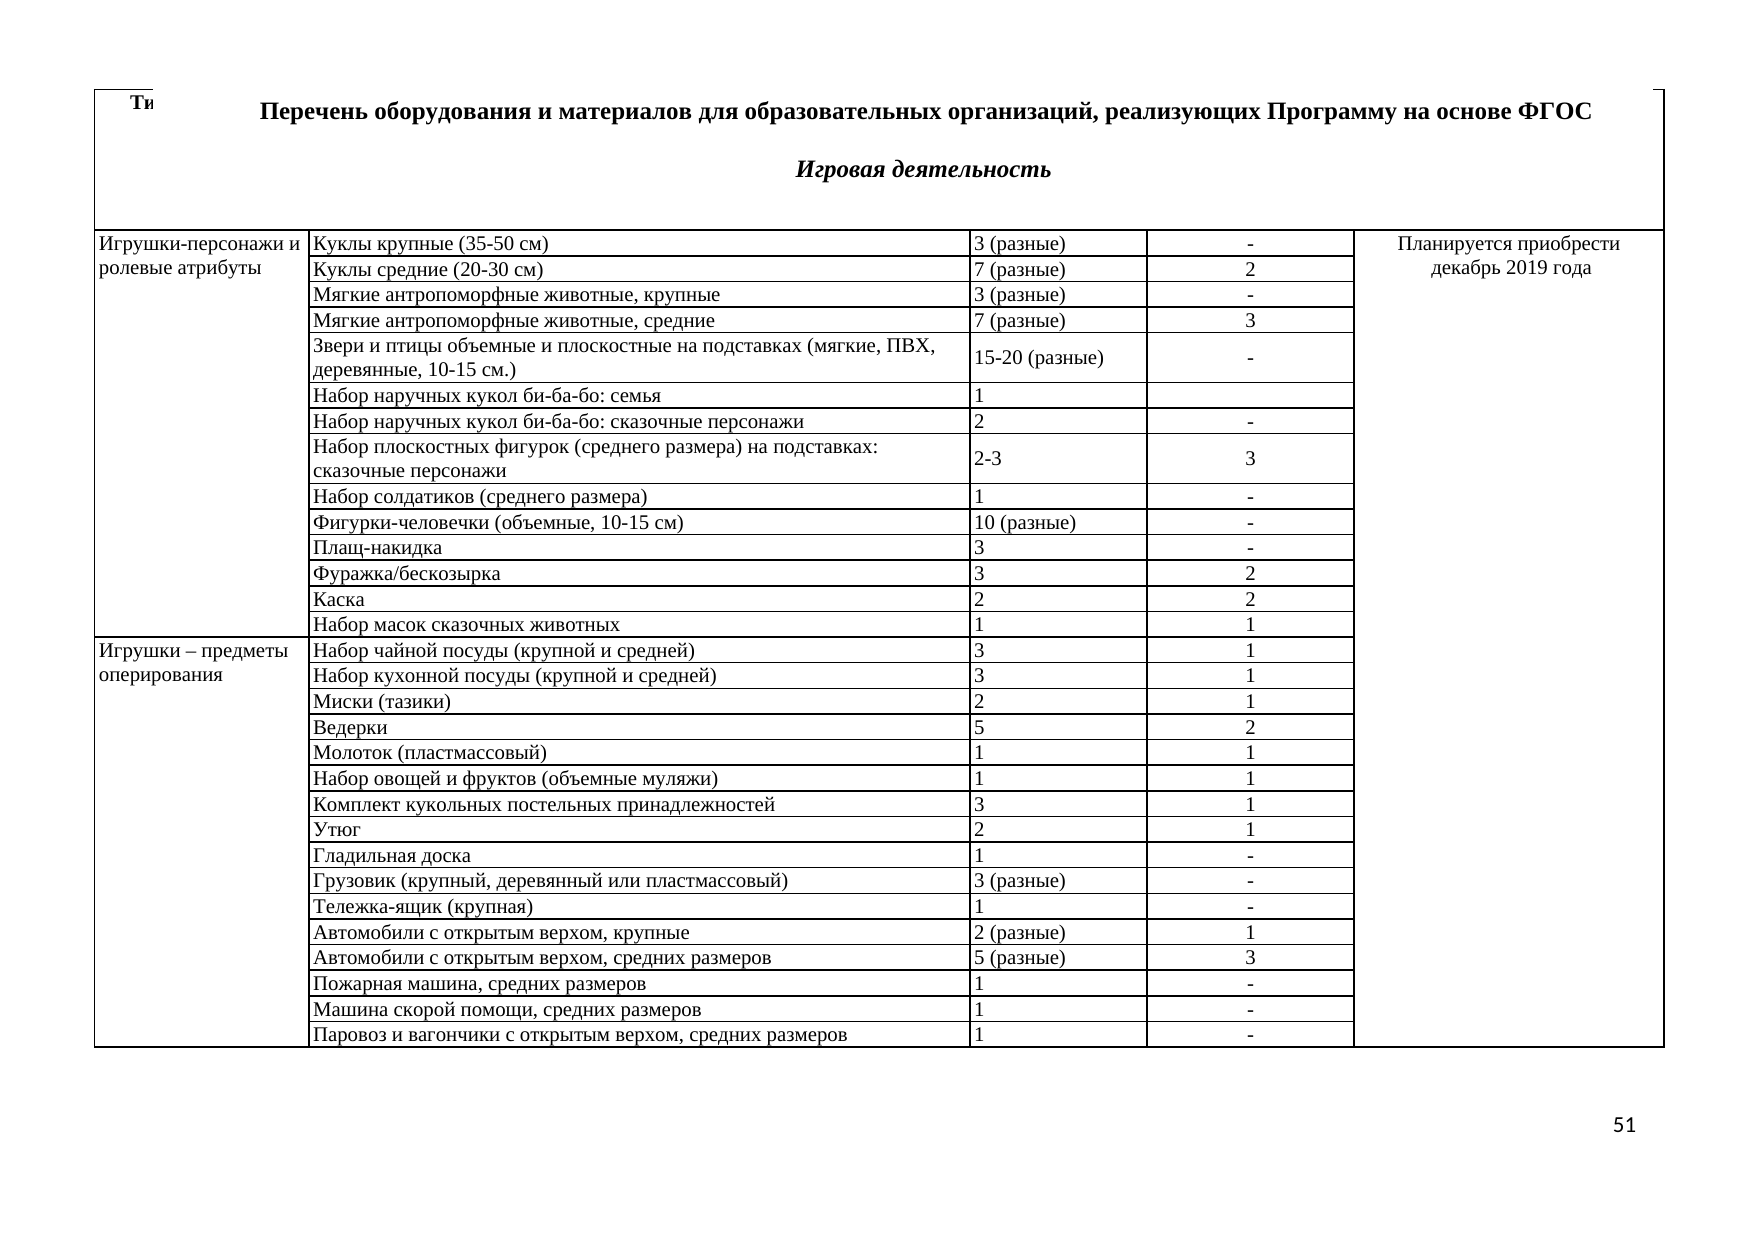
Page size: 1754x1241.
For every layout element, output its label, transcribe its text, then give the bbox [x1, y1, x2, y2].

table_cell 3 [1148, 434, 1353, 482]
table_cell 3 [971, 792, 1146, 816]
table_cell Набор овощей и фруктов (объемные муляжи) [310, 766, 969, 790]
table_cell 1 [1148, 740, 1353, 764]
table_cell 15-20 (разные) [971, 333, 1146, 381]
table_cell 2 [971, 817, 1146, 841]
table_cell Каска [310, 587, 969, 611]
table_cell Мягкие антропоморфные животные, средние [310, 308, 969, 332]
table_cell 1 [971, 843, 1146, 867]
table_cell 1 [971, 997, 1146, 1021]
table_cell - [1148, 997, 1353, 1021]
table_cell 1 [971, 766, 1146, 790]
table_cell [1148, 383, 1353, 407]
table_cell 1 [1148, 638, 1353, 662]
table_cell - [1148, 231, 1353, 255]
table_cell Набор солдатиков (среднего размера) [310, 484, 969, 508]
table_cell - [1148, 894, 1353, 918]
table_cell 1 [1148, 920, 1353, 944]
table_cell Куклы средние (20-30 см) [310, 257, 969, 281]
table_cell Звери и птицы объемные и плоскостные на подставках (мягкие, ПВХ, деревянные, 10-15 см.) [310, 333, 969, 381]
table_cell 1 [1148, 817, 1353, 841]
table_cell 1 [971, 612, 1146, 636]
table_cell 10 (разные) [971, 510, 1146, 534]
table_cell 2 [1148, 715, 1353, 739]
table_cell 7 (разные) [971, 257, 1146, 281]
table_cell - [1148, 484, 1353, 508]
table_cell Набор чайной посуды (крупной и средней) [310, 638, 969, 662]
table_cell Игрушки – предметы оперирования [95, 638, 308, 1046]
table_cell 2 [971, 587, 1146, 611]
table_cell Мягкие антропоморфные животные, крупные [310, 282, 969, 306]
table_cell Тележка-ящик (крупная) [310, 894, 969, 918]
table_cell Пожарная машина, средних размеров [310, 971, 969, 995]
table_cell 1 [1148, 792, 1353, 816]
table_cell 3 (разные) [971, 868, 1146, 892]
table_cell 1 [1148, 766, 1353, 790]
table_cell 1 [971, 383, 1146, 407]
table_cell Машина скорой помощи, средних размеров [310, 997, 969, 1021]
table_cell Набор наручных кукол би-ба-бо: сказочные персонажи [310, 409, 969, 433]
table_cell 2 [971, 409, 1146, 433]
table_cell 2 (разные) [971, 920, 1146, 944]
table_header Тип материала [95, 90, 153, 229]
table_cell Комплект кукольных постельных принадлежностей [310, 792, 969, 816]
table_cell Набор масок сказочных животных [310, 612, 969, 636]
table_cell Автомобили с открытым верхом, средних размеров [310, 945, 969, 969]
table_cell Утюг [310, 817, 969, 841]
table_cell Миски (тазики) [310, 689, 969, 713]
table_cell Плащ-накидка [310, 535, 969, 559]
table_cell Куклы крупные (35-50 см) [310, 231, 969, 255]
table_cell - [1148, 843, 1353, 867]
table_cell 3 (разные) [971, 282, 1146, 306]
table_cell 5 [971, 715, 1146, 739]
table_cell Автомобили с открытым верхом, крупные [310, 920, 969, 944]
table_cell 3 [971, 535, 1146, 559]
table_cell Гладильная доска [310, 843, 969, 867]
table_cell - [1148, 510, 1353, 534]
table_cell 3 [1148, 945, 1353, 969]
table_cell - [1148, 282, 1353, 306]
table_cell Паровоз и вагончики с открытым верхом, средних размеров [310, 1022, 969, 1046]
table_cell - [1148, 868, 1353, 892]
table_cell 1 [971, 971, 1146, 995]
table_cell Набор наручных кукол би-ба-бо: семья [310, 383, 969, 407]
table_cell Ведерки [310, 715, 969, 739]
table_cell - [1148, 535, 1353, 559]
table_cell Набор кухонной посуды (крупной и средней) [310, 663, 969, 687]
table_cell Набор плоскостных фигурок (среднего размера) на подставках: сказочные персонажи [310, 434, 969, 482]
table_cell Фуражка/бескозырка [310, 561, 969, 585]
table_cell 1 [971, 894, 1146, 918]
table_cell 3 [1148, 308, 1353, 332]
table_cell Молоток (пластмассовый) [310, 740, 969, 764]
table_cell 1 [971, 740, 1146, 764]
table_cell - [1148, 971, 1353, 995]
table_cell Грузовик (крупный, деревянный или пластмассовый) [310, 868, 969, 892]
table_cell 2 [1148, 257, 1353, 281]
table_cell 1 [1148, 689, 1353, 713]
table_cell 1 [1148, 612, 1353, 636]
table_cell 1 [1148, 663, 1353, 687]
table_cell 1 [971, 1022, 1146, 1046]
table_cell Игрушки-персонажи и ролевые атрибуты [95, 231, 308, 636]
table_cell - [1148, 333, 1353, 381]
table_cell 2-3 [971, 434, 1146, 482]
table_cell 1 [971, 484, 1146, 508]
table_cell Фигурки-человечки (объемные, 10-15 см) [310, 510, 969, 534]
table_cell 3 [971, 638, 1146, 662]
table_cell 3 (разные) [971, 231, 1146, 255]
table_cell 3 [971, 561, 1146, 585]
table_cell - [1148, 1022, 1353, 1046]
table_cell 2 [1148, 561, 1353, 585]
table_cell 2 [1148, 587, 1353, 611]
table_cell 3 [971, 663, 1146, 687]
table_cell Планируется приобрести декабрь 2019 года [1355, 231, 1663, 1046]
table_cell - [1148, 409, 1353, 433]
table_cell 5 (разные) [971, 945, 1146, 969]
table_cell 2 [971, 689, 1146, 713]
table_cell 7 (разные) [971, 308, 1146, 332]
